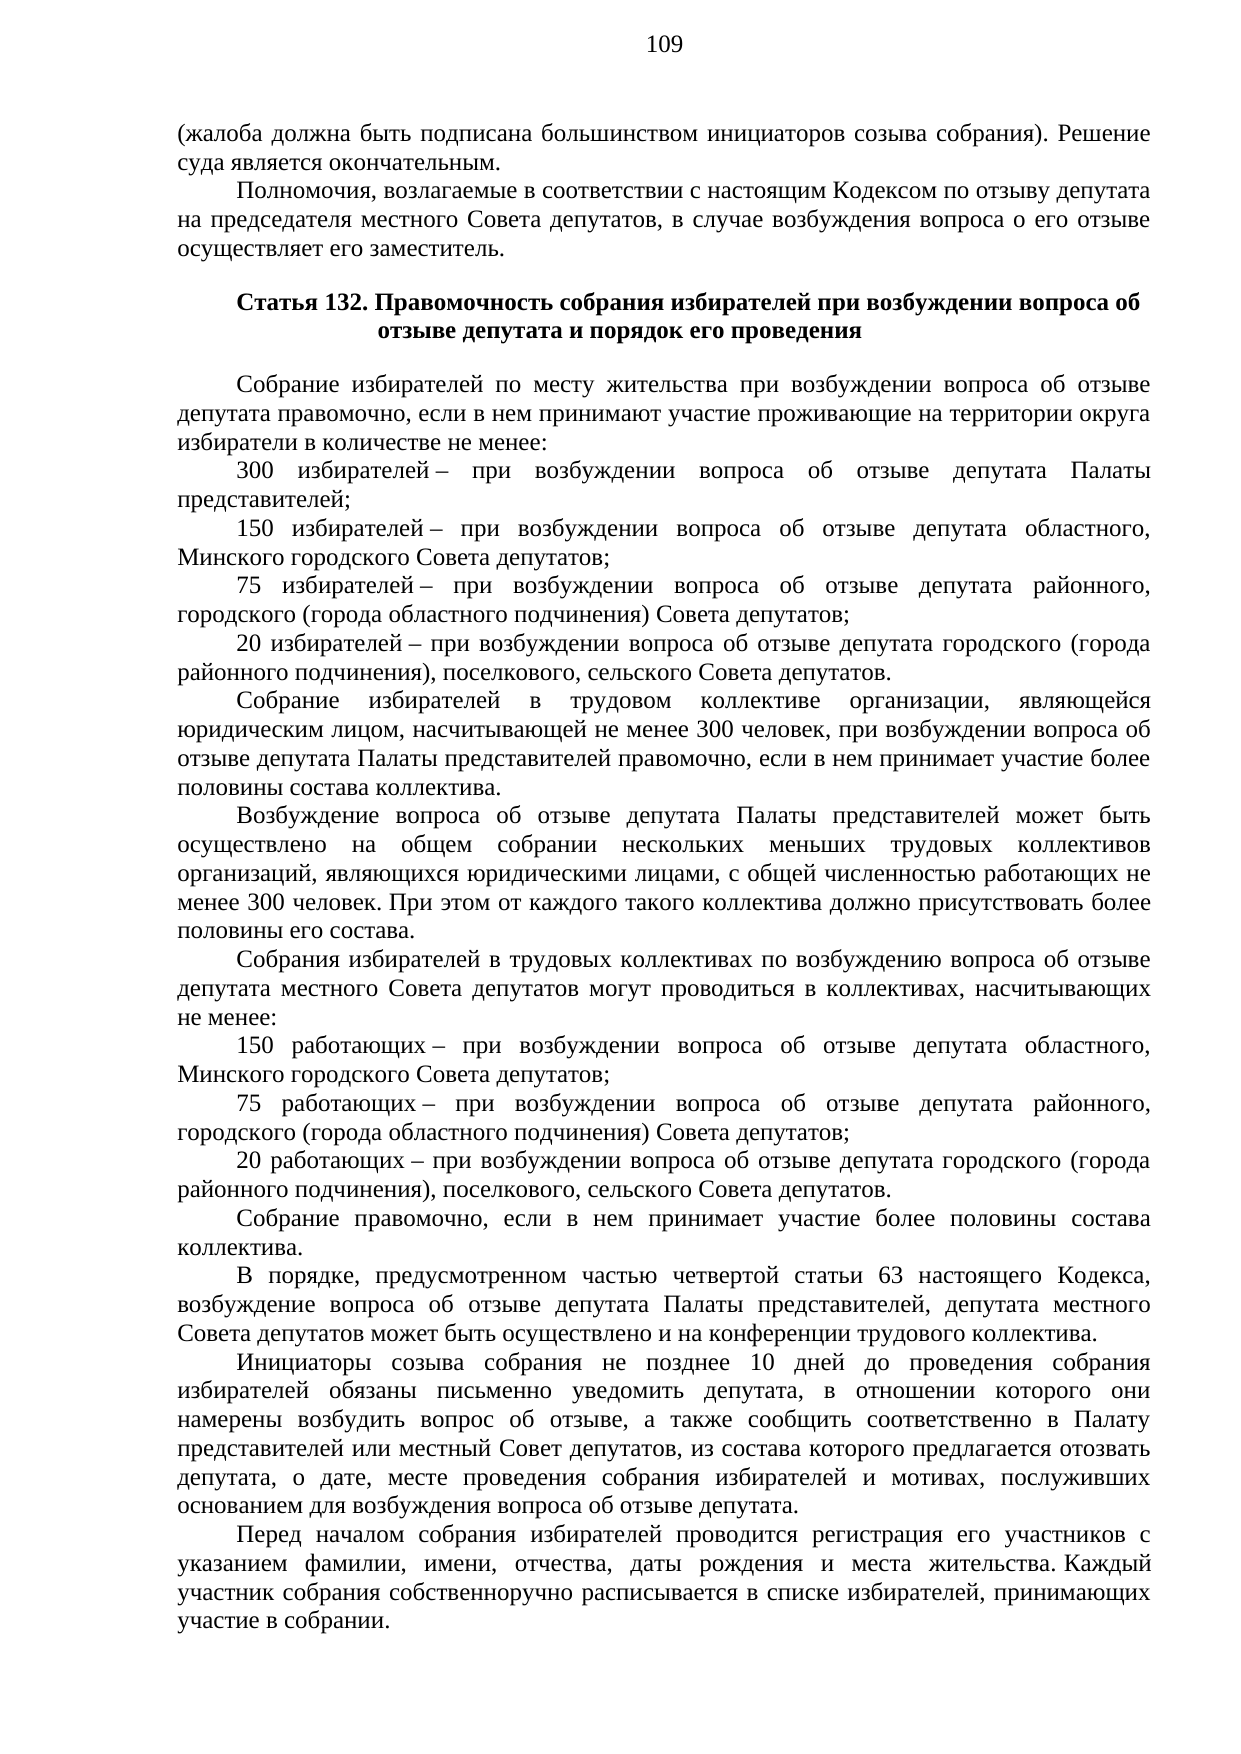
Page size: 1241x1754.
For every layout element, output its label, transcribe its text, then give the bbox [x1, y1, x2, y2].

text Перед началом собрания избирателей проводится регистрация его участников с указанием фамилии, имени, отчества, даты рождения и места жительства. Каждый участник собрания собственноручно расписывается в списке избирателей, принимающих участие в собрании. [177, 1519, 1152, 1634]
text Собрание правомочно, если в нем принимает участие более половины состава коллектива. [177, 1203, 1152, 1261]
text Полномочия, возлагаемые в соответствии с настоящим Кодексом по отзыву депутата на председателя местного Совета депутатов, в случае возбуждения вопроса о его отзыве осуществляет его заместитель. [177, 176, 1152, 262]
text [177, 118, 1152, 176]
text Инициаторы созыва собрания не позднее 10 дней до проведения собрания избирателей обязаны письменно уведомить депутата, в отношении которого они намерены возбудить вопрос об отзыве, а также сообщить соответственно в Палату представителей или местный Совет депутатов, из состава которого предлагается отозвать депутата, о дате, месте проведения собрания избирателей и мотивах, послуживших основанием для возбуждения вопроса об отзыве депутата. [177, 1347, 1152, 1519]
text Собрание избирателей по месту жительства при возбуждении вопроса об отзыве депутата правомочно, если в нем принимают участие проживающие на территории округа избиратели в количестве не менее: [177, 369, 1152, 456]
text 150 работающих – при возбуждении вопроса об отзыве депутата областного, Минского городского Совета депутатов; [177, 1031, 1152, 1088]
text 150 избирателей – при возбуждении вопроса об отзыве депутата областного, Минского городского Совета депутатов; [177, 513, 1152, 571]
text 20 работающих – при возбуждении вопроса об отзыве депутата городского (города районного подчинения), поселкового, сельского Совета депутатов. [177, 1146, 1152, 1203]
text Собрание избирателей в трудовом коллективе организации, являющейся юридическим лицом, насчитывающей не менее 300 человек, при возбуждении вопроса об отзыве депутата Палаты представителей правомочно, если в нем принимает участие более половины состава коллектива. [177, 686, 1152, 801]
text 300 избирателей – при возбуждении вопроса об отзыве депутата Палаты представителей; [177, 456, 1152, 513]
text Собрания избирателей в трудовых коллективах по возбуждению вопроса об отзыве депутата местного Совета депутатов могут проводиться в коллективах, насчитывающих не менее: [177, 944, 1152, 1031]
text Возбуждение вопроса об отзыве депутата Палаты представителей может быть осуществлено на общем собрании нескольких меньших трудовых коллективов организаций, являющихся юридическими лицами, с общей численностью работающих не менее 300 человек. При этом от каждого такого коллектива должно присутствовать более половины его состава. [177, 801, 1152, 944]
text В порядке, предусмотренном частью четвертой статьи 63 настоящего Кодекса, возбуждение вопроса об отзыве депутата Палаты представителей, депутата местного Совета депутатов может быть осуществлено и на конференции трудового коллектива. [177, 1261, 1152, 1347]
text 75 избирателей – при возбуждении вопроса об отзыве депутата районного, городского (города областного подчинения) Совета депутатов; [177, 571, 1152, 628]
text 20 избирателей – при возбуждении вопроса об отзыве депутата городского (города районного подчинения), поселкового, сельского Совета депутатов. [177, 628, 1152, 686]
text Статья 132. Правомочность собрания избирателей при возбуждении вопроса об отзыве депутата и порядок его проведения [236, 287, 1152, 344]
text 75 работающих – при возбуждении вопроса об отзыве депутата районного, городского (города областного подчинения) Совета депутатов; [177, 1088, 1152, 1146]
